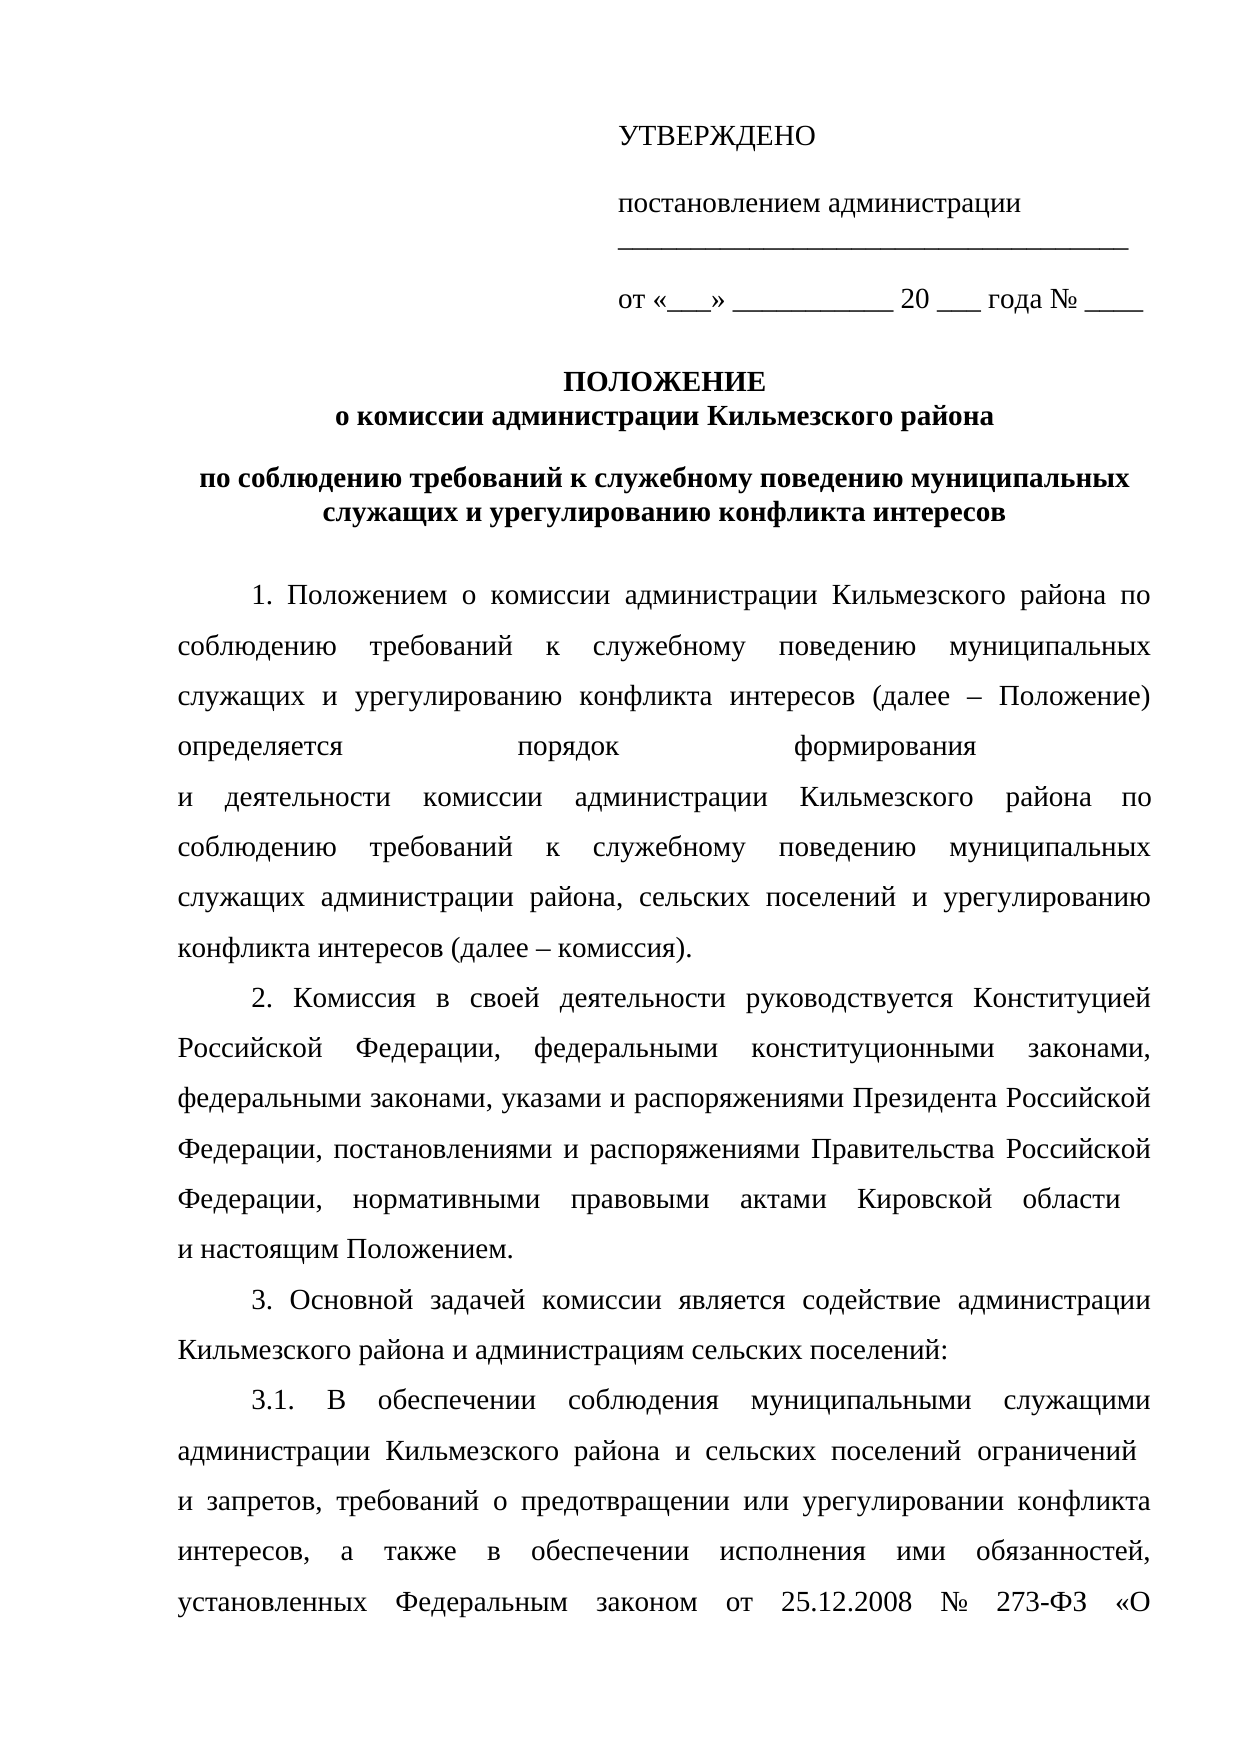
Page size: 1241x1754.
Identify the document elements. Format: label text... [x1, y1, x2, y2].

text УТВЕРЖДЕНО [177, 118, 1152, 152]
text 1. Положением о комиссии администрации Кильмезского района по соблюдению требований к служебному поведению муниципальных служащих и урегулированию конфликта интересов (далее – Положение) определяется порядок формирования и деятельности комиссии администрации Кильмезского района по соблюдению требований к служебному поведению муниципальных служащих администрации района, сельских поселений и урегулированию конфликта интересов (далее – комиссия). [177, 577, 1152, 963]
text о комиссии администрации Кильмезского района [177, 398, 1152, 432]
text от «___» ___________ 20 ___ года № ____ [177, 281, 1152, 314]
text ПОЛОЖЕНИЕ [177, 364, 1152, 398]
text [177, 1382, 1152, 1617]
text постановлением администрации [177, 185, 1152, 219]
text по соблюдению требований к служебному поведению муниципальных служащих и урегулированию конфликта интересов [177, 460, 1152, 527]
text 3. Основной задачей комиссии является содействие администрации Кильмезского района и администрациям сельских поселений: [177, 1282, 1152, 1366]
text ___________________________________ [177, 219, 1152, 252]
text 2. Комиссия в своей деятельности руководствуется Конституцией Российской Федерации, федеральными конституционными законами, федеральными законами, указами и распоряжениями Президента Российской Федерации, постановлениями и распоряжениями Правительства Российской Федерации, нормативными правовыми актами Кировской области и настоящим Положением. [177, 980, 1152, 1265]
